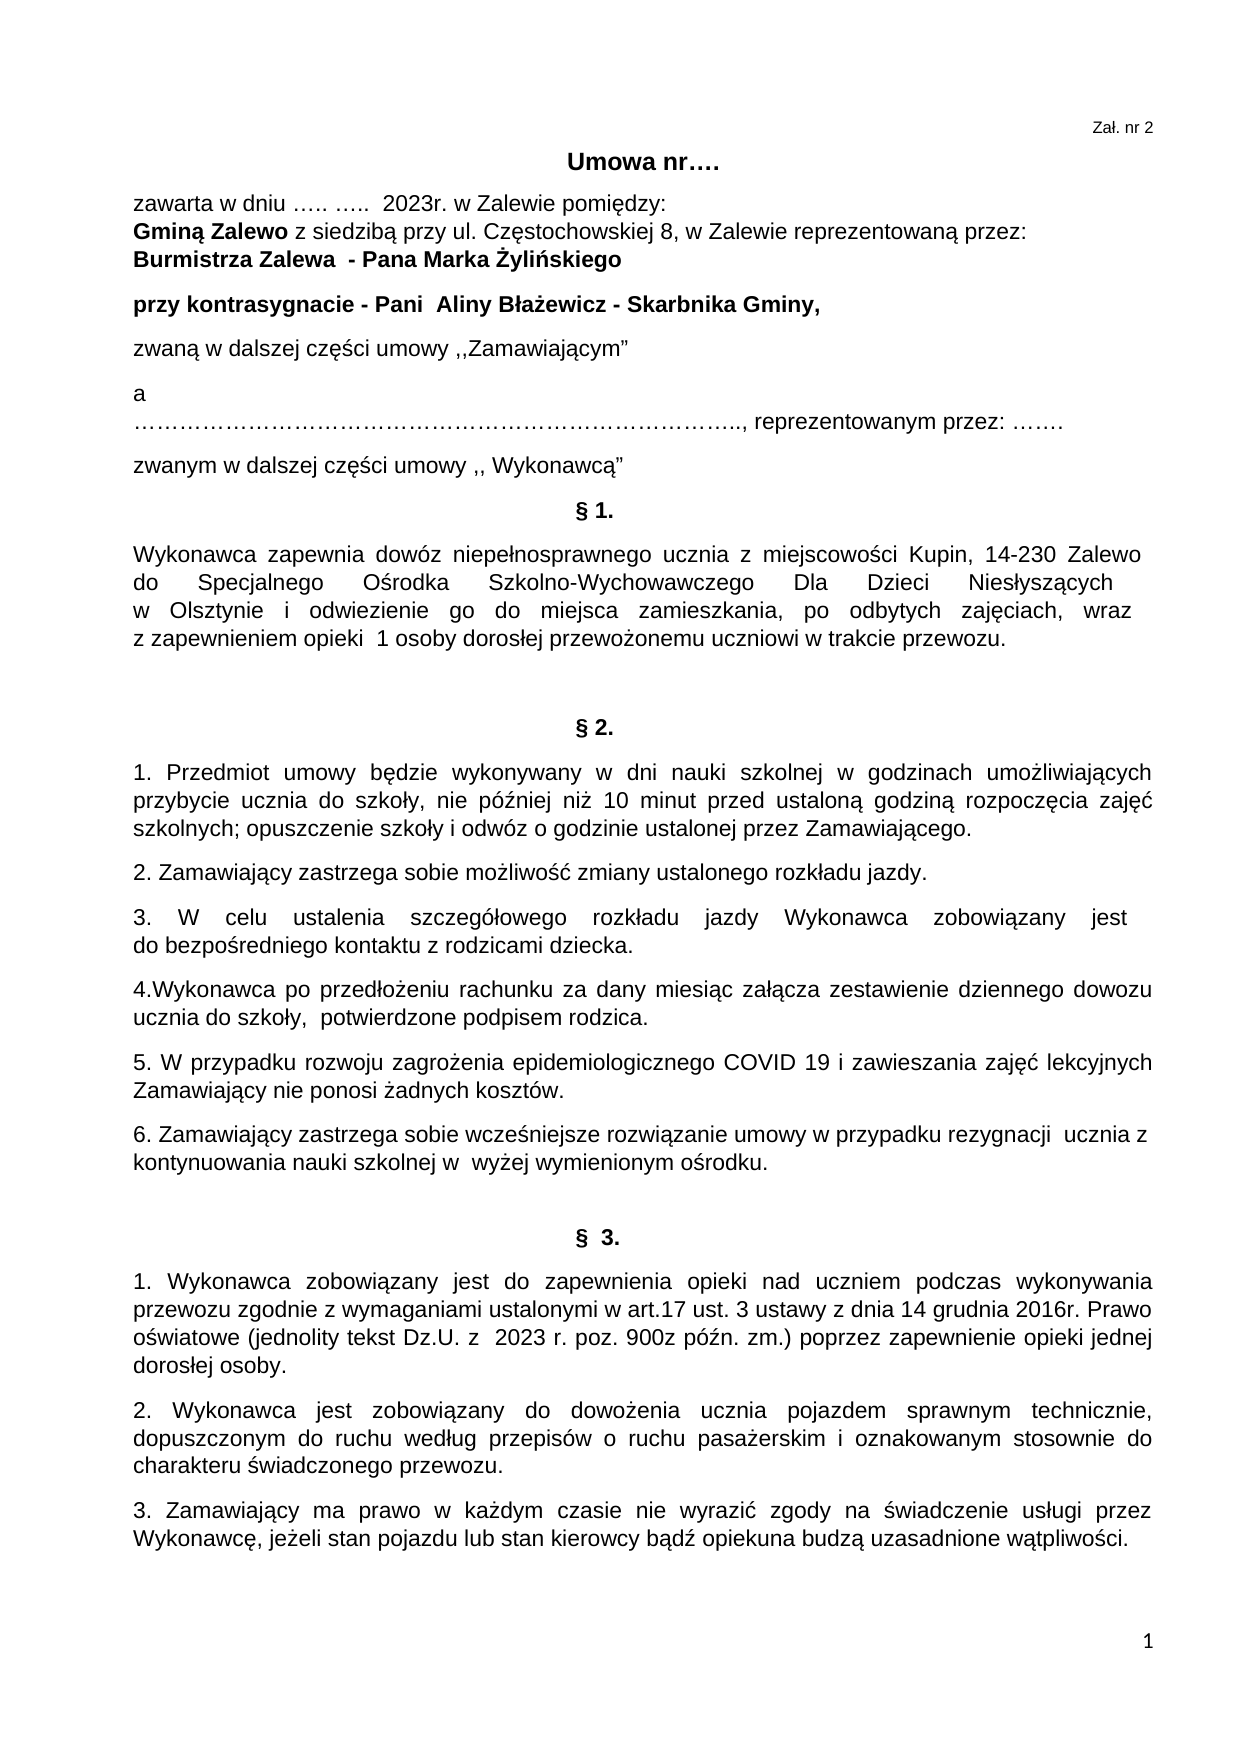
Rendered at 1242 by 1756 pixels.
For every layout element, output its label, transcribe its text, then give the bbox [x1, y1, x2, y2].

text § 1. [502, 497, 1153, 523]
text § 2. [502, 714, 1153, 741]
text Umowa nr…. [133, 147, 1153, 176]
text zwanym w dalszej części umowy ,, Wykonawcą” [133, 452, 1153, 478]
text Zał. nr 2 [133, 118, 1153, 137]
text a …………………………………………………………………….., reprezentowanym przez: ……. [133, 380, 1153, 434]
text 4.Wykonawca po przedłożeniu rachunku za dany miesiąc załącza zestawienie dziennego dowozu ucznia do szkoły, potwierdzone podpisem rodzica. [133, 976, 1153, 1031]
text 1. Wykonawca zobowiązany jest do zapewnienia opieki nad uczniem podczas wykonywania przewozu zgodnie z wymaganiami ustalonymi w art.17 ust. 3 ustawy z dnia 14 grudnia 2016r. Prawo oświatowe (jednolity tekst Dz.U. z 2023 r. poz. 900z późn. zm.) poprzez zapewnienie opieki jednej dorosłej osoby. [133, 1268, 1153, 1378]
text 5. W przypadku rozwoju zagrożenia epidemiologicznego COVID 19 i zawieszania zajęć lekcyjnych Zamawiający nie ponosi żadnych kosztów. [133, 1049, 1153, 1103]
text 3. Zamawiający ma prawo w każdym czasie nie wyrazić zgody na świadczenie usługi przez Wykonawcę, jeżeli stan pojazdu lub stan kierowcy bądź opiekuna budzą uzasadnione wątpliwości. [133, 1497, 1153, 1551]
text 2. Wykonawca jest zobowiązany do dowożenia ucznia pojazdem sprawnym technicznie, dopuszczonym do ruchu według przepisów o ruchu pasażerskim i oznakowanym stosownie do charakteru świadczonego przewozu. [133, 1397, 1153, 1479]
text Wykonawca zapewnia dowóz niepełnosprawnego ucznia z miejscowości Kupin, 14-230 Zalewo do Specjalnego Ośrodka Szkolno-Wychowawczego Dla Dzieci Niesłyszących w Olsztynie i odwiezienie go do miejsca zamieszkania, po odbytych zajęciach, wraz z zapewnieniem opieki 1 osoby dorosłej przewożonemu uczniowi w trakcie przewozu. [133, 541, 1153, 651]
text zwaną w dalszej części umowy ,,Zamawiającym” [133, 335, 1153, 361]
text zawarta w dniu ….. ….. 2023r. w Zalewie pomiędzy: Gminą Zalewo z siedzibą przy ul. Częstochowskiej 8, w Zalewie reprezentowaną przez: Burmistrza Zalewa - Pana Marka Żylińskiego [133, 190, 1153, 272]
text 1. Przedmiot umowy będzie wykonywany w dni nauki szkolnej w godzinach umożliwiających przybycie ucznia do szkoły, nie później niż 10 minut przed ustaloną godziną rozpoczęcia zajęć szkolnych; opuszczenie szkoły i odwóz o godzinie ustalonej przez Zamawiającego. [133, 759, 1153, 841]
text 6. Zamawiający zastrzega sobie wcześniejsze rozwiązanie umowy w przypadku rezygnacji ucznia z kontynuowania nauki szkolnej w wyżej wymienionym ośrodku. [133, 1121, 1153, 1205]
text § 3. [502, 1224, 1153, 1250]
text przy kontrasygnacie - Pani Aliny Błażewicz - Skarbnika Gminy, [133, 291, 1153, 317]
text 2. Zamawiający zastrzega sobie możliwość zmiany ustalonego rozkładu jazdy. [133, 859, 1153, 886]
text 3. W celu ustalenia szczegółowego rozkładu jazdy Wykonawca zobowiązany jest do bezpośredniego kontaktu z rodzicami dziecka. [133, 904, 1153, 958]
